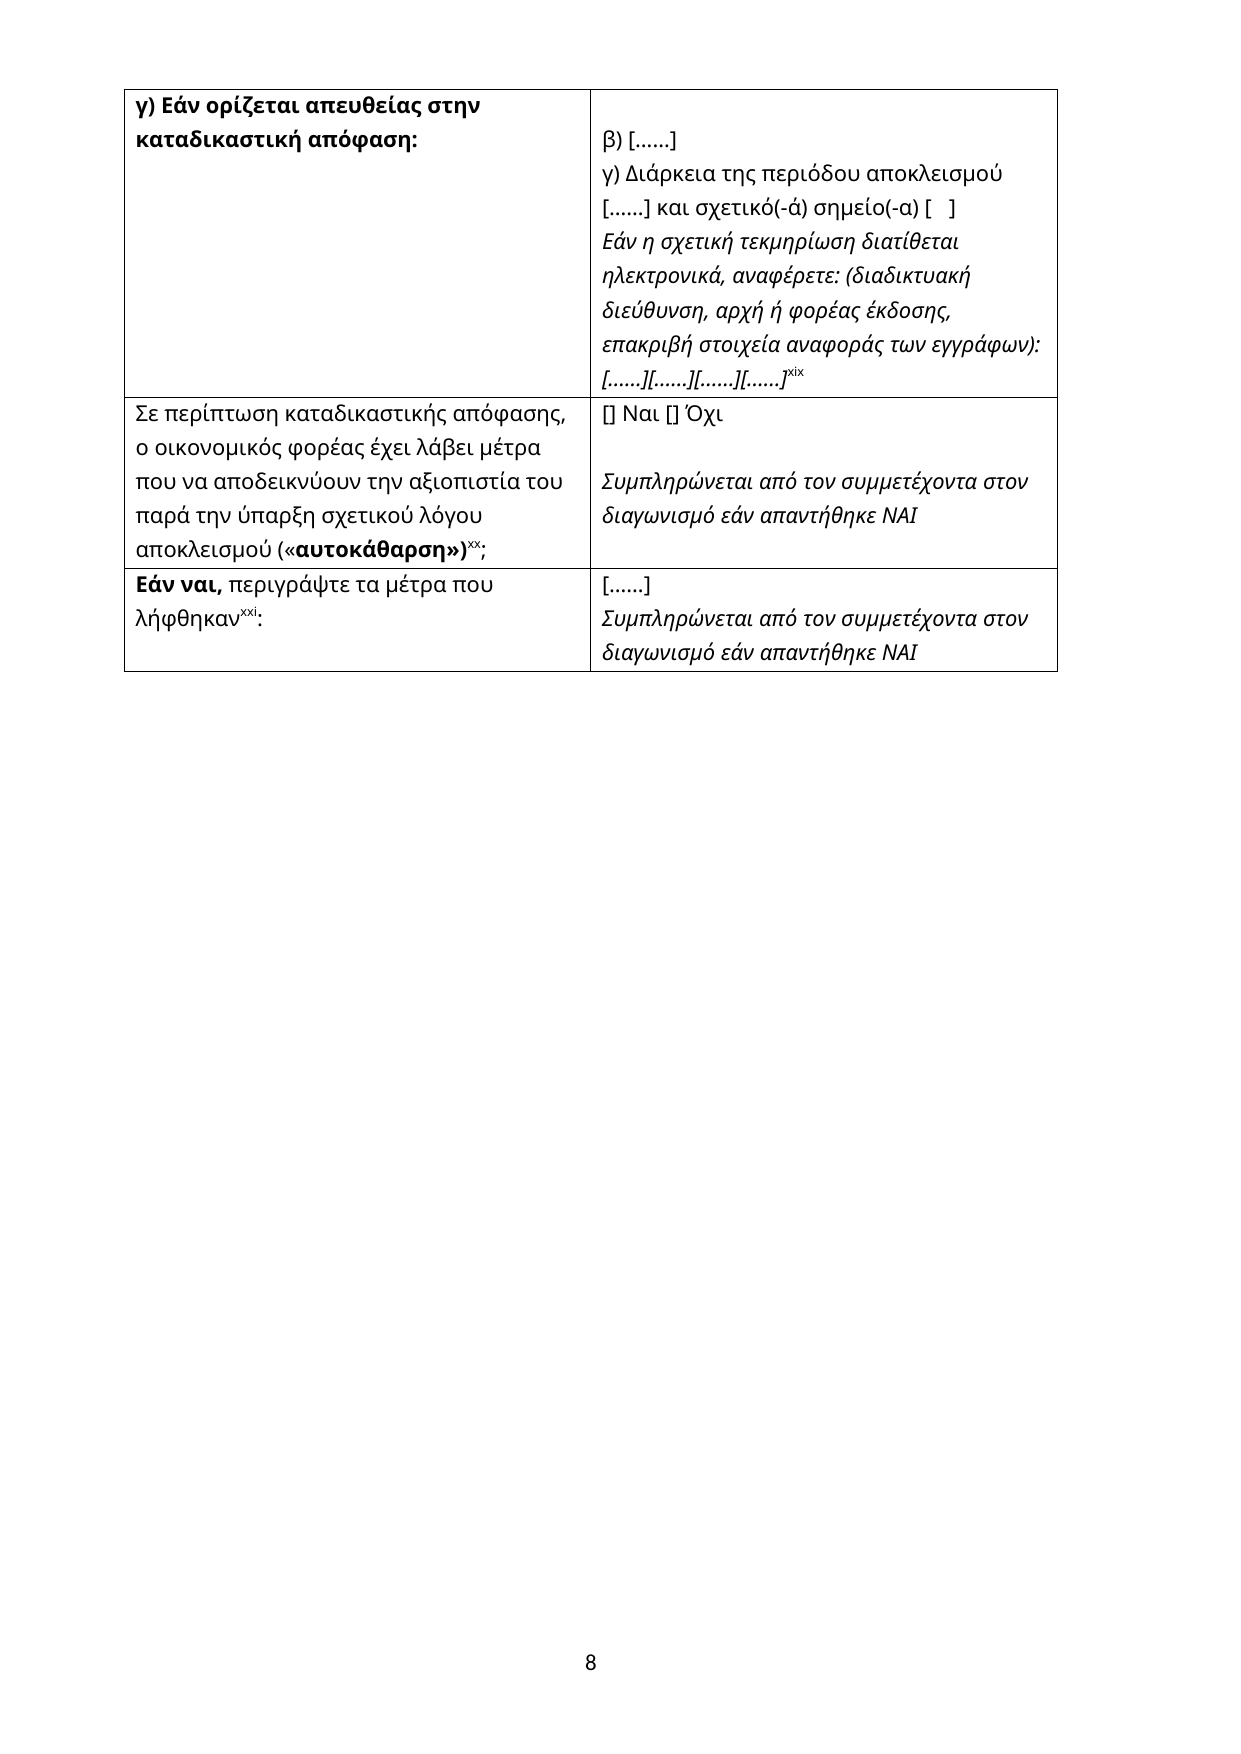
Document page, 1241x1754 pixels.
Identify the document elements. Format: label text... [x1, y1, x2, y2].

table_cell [591, 90, 1057, 397]
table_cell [125, 90, 590, 397]
table_cell Εάν ναι, περιγράψτε τα μέτρα που λήφθηκαν: [125, 569, 590, 671]
table_cell [] Ναι [] Όχι Συμπληρώνεται από τον συμμετέχοντα στον διαγωνισμό εάν απαντήθηκε ΝΑΙ [591, 398, 1057, 568]
table_cell Σε περίπτωση καταδικαστικής απόφασης, ο οικονομικός φορέας έχει λάβει μέτρα που να αποδεικνύουν την αξιοπιστία του παρά την ύπαρξη σχετικού λόγου αποκλεισμού («αυτοκάθαρση»); [125, 398, 590, 568]
table_cell [……] Συμπληρώνεται από τον συμμετέχοντα στον διαγωνισμό εάν απαντήθηκε ΝΑΙ [591, 569, 1057, 671]
